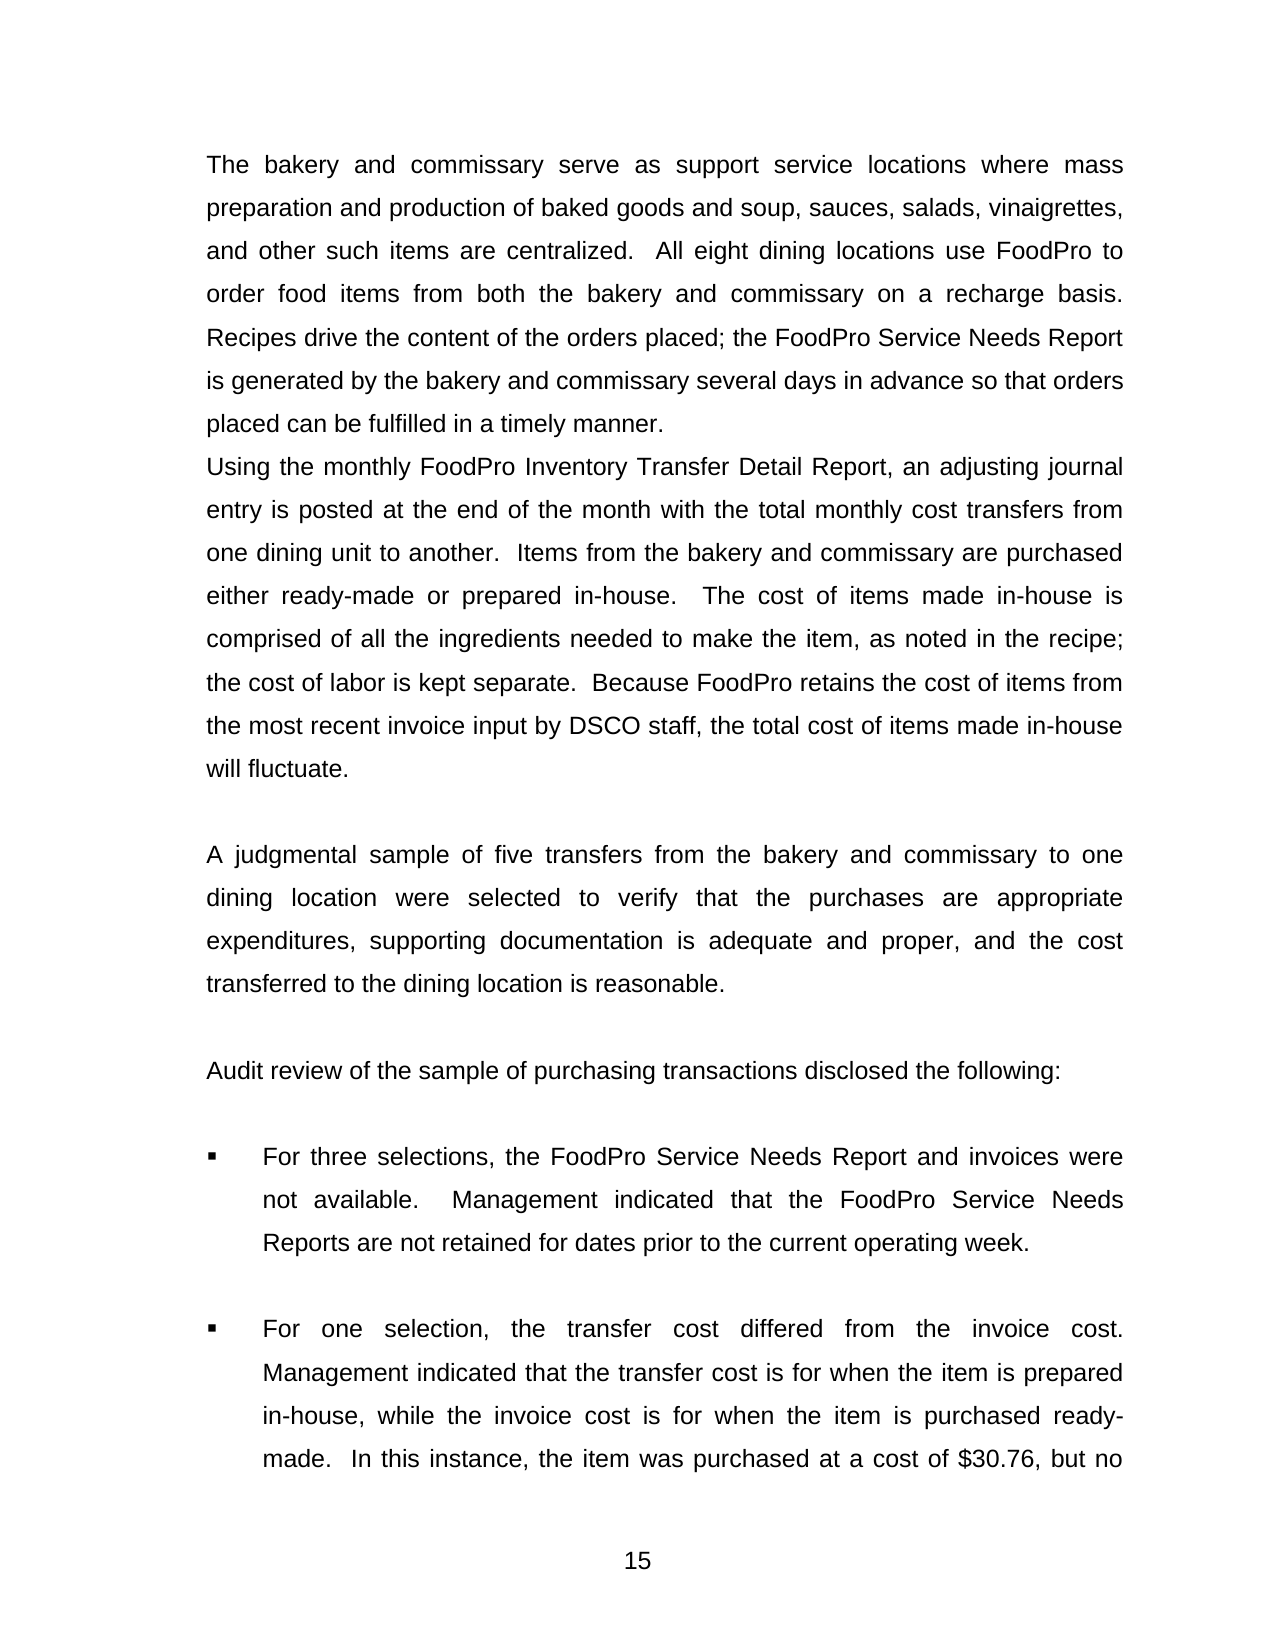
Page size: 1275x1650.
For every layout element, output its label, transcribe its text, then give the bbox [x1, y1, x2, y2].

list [206, 1314, 1125, 1473]
text A judgmental sample of five transfers from the bakery and commissary to one dining location were selected to verify that the purchases are appropriate expenditures, supporting documentation is adequate and proper, and the cost transferred to the dining location is reasonable. [206, 840, 1125, 998]
text Using the monthly FoodPro Inventory Transfer Detail Report, an adjusting journal entry is posted at the end of the month with the total monthly cost transfers from one dining unit to another. Items from the bakery and commissary are purchased either ready-made or prepared in-house. The cost of items made in-house is comprised of all the ingredients needed to make the item, as noted in the recipe; the cost of labor is kept separate. Because FoodPro retains the cost of items from the most recent invoice input by DSCO staff, the total cost of items made in-house will fluctuate. [206, 452, 1125, 782]
text Audit review of the sample of purchasing transactions disclosed the following: [206, 1056, 1125, 1084]
list For three selections, the FoodPro Service Needs Report and invoices were not available. Management indicated that the FoodPro Service Needs Reports are not retained for dates prior to the current operating week. [206, 1142, 1125, 1257]
text The bakery and commissary serve as support service locations where mass preparation and production of baked goods and soup, sauces, salads, vinaigrettes, and other such items are centralized. All eight dining locations use FoodPro to order food items from both the bakery and commissary on a recharge basis. Recipes drive the content of the orders placed; the FoodPro Service Needs Report is generated by the bakery and commissary several days in advance so that orders placed can be fulfilled in a timely manner. [206, 150, 1125, 437]
